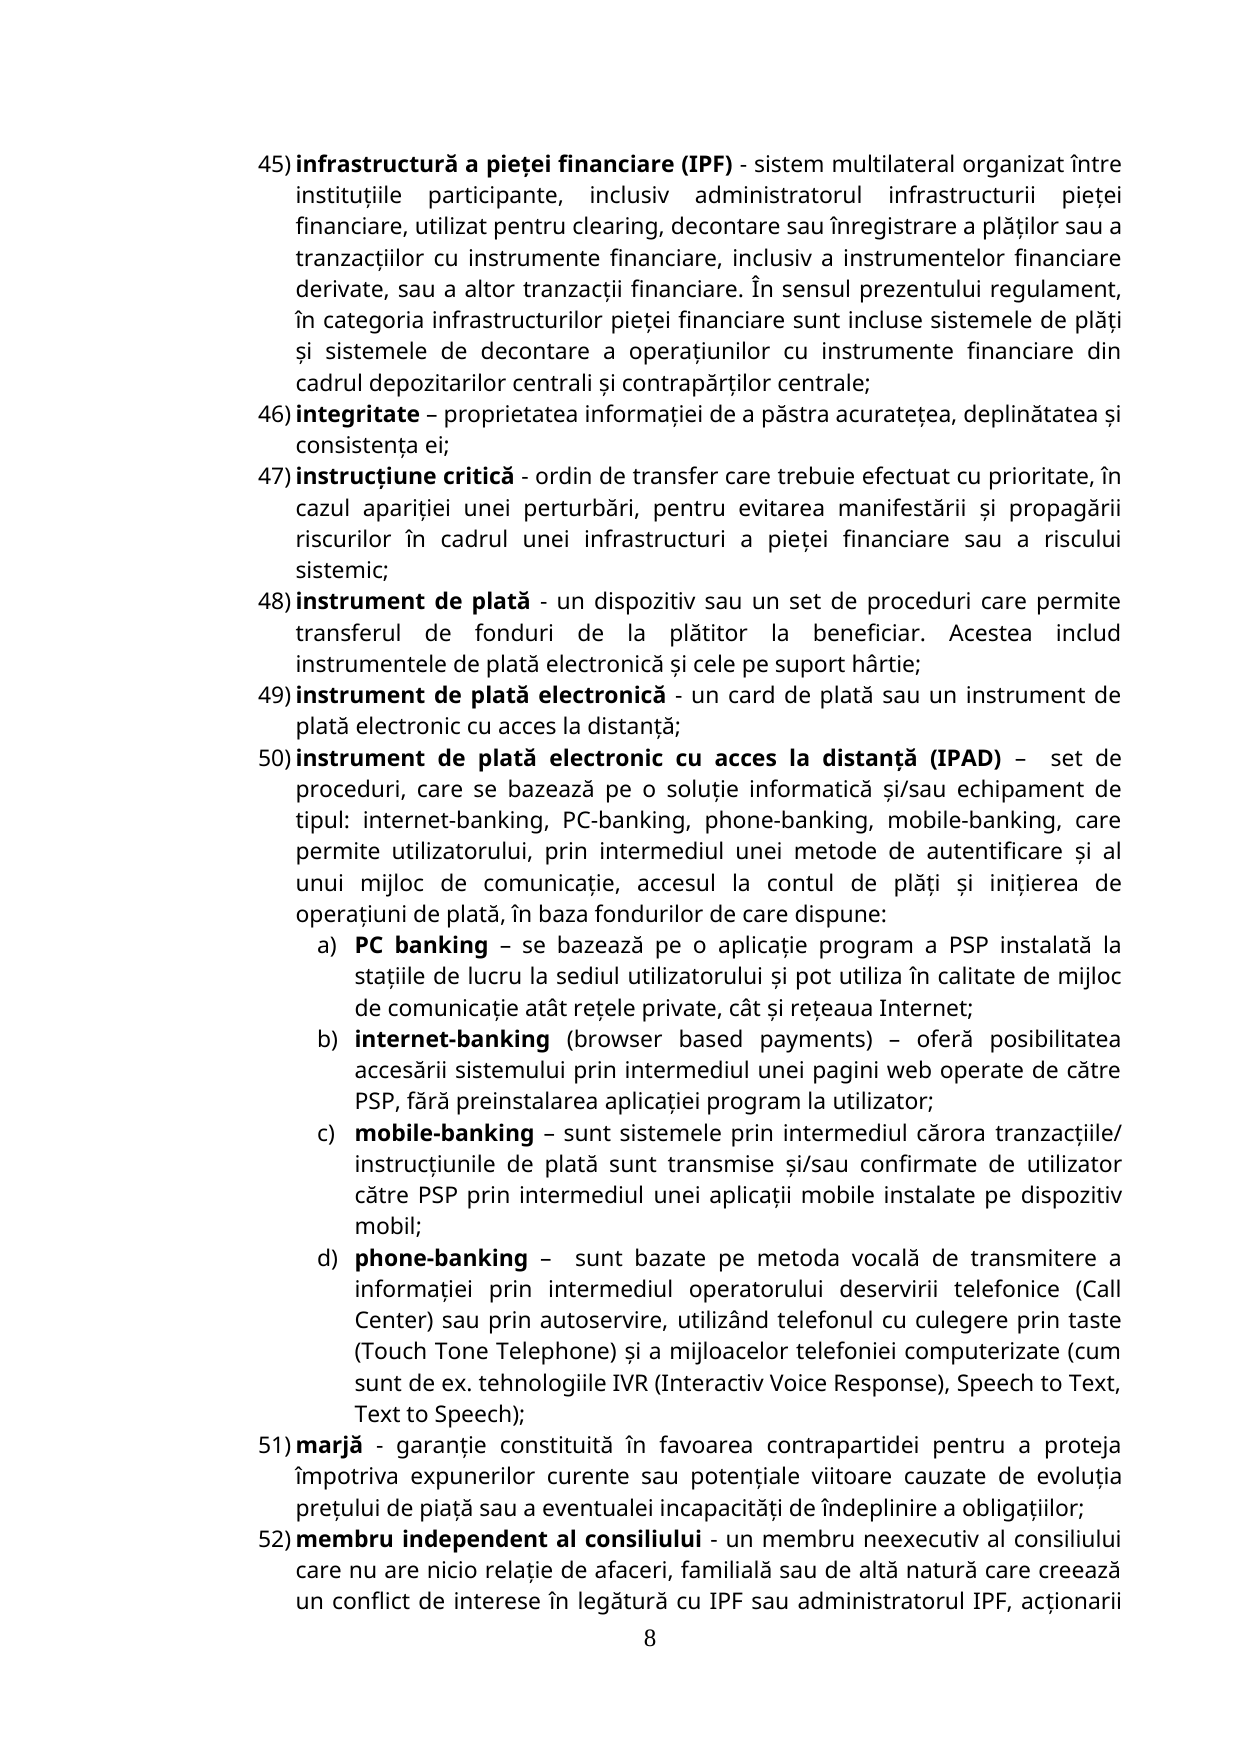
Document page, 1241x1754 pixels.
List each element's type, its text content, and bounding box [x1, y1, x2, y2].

list PC banking – se bazează pe o aplicație program a PSP instalată la stațiile de lucru la sediul utilizatorului şi pot utiliza în calitate de mijloc de comunicație atât rețele private, cât şi rețeaua Internet; [317, 929, 1122, 1023]
list phone-banking – sunt bazate pe metoda vocală de transmitere a informației prin intermediul operatorului deservirii telefonice (Call Center) sau prin autoservire, utilizând telefonul cu culegere prin taste (Touch Tone Telephone) şi a mijloacelor telefoniei computerizate (cum sunt de ex. tehnologiile IVR (Interactiv Voice Response), Speech to Text, Text to Speech); [317, 1241, 1122, 1429]
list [258, 1523, 1122, 1616]
list integritate – proprietatea informației de a păstra acuratețea, deplinătatea și consistența ei; [258, 398, 1122, 460]
list marjă - garanţie constituită în favoarea contrapartidei pentru a proteja împotriva expunerilor curente sau potenţiale viitoare cauzate de evoluţia preţului de piaţă sau a eventualei incapacităţi de îndeplinire a obligaţiilor; [258, 1429, 1122, 1523]
list mobile-banking – sunt sistemele prin intermediul cărora tranzacțiile/ instrucțiunile de plată sunt transmise şi/sau confirmate de utilizator către PSP prin intermediul unei aplicații mobile instalate pe dispozitiv mobil; [317, 1116, 1122, 1241]
list instrument de plată electronic cu acces la distanţă (IPAD) – set de proceduri, care se bazează pe o soluţie informatică și/sau echipament de tipul: internet-banking, PC-banking, phone-banking, mobile-banking, care permite utilizatorului, prin intermediul unei metode de autentificare şi al unui mijloc de comunicație, accesul la contul de plăți și iniţierea de operaţiuni de plată, în baza fondurilor de care dispune: [258, 741, 1122, 929]
list instrument de plată - un dispozitiv sau un set de proceduri care permite transferul de fonduri de la plătitor la beneficiar. Acestea includ instrumentele de plată electronică şi cele pe suport hârtie; [258, 585, 1122, 679]
list internet-banking (browser based payments) – oferă posibilitatea accesării sistemului prin intermediul unei pagini web operate de către PSP, fără preinstalarea aplicației program la utilizator; [317, 1023, 1122, 1116]
list instrument de plată electronică - un card de plată sau un instrument de plată electronic cu acces la distanţă; [258, 679, 1122, 741]
list instrucţiune critică - ordin de transfer care trebuie efectuat cu prioritate, în cazul apariţiei unei perturbări, pentru evitarea manifestării şi propagării riscurilor în cadrul unei infrastructuri a pieţei financiare sau a riscului sistemic; [258, 460, 1122, 585]
list infrastructură a pieţei financiare (IPF) - sistem multilateral organizat între instituţiile participante, inclusiv administratorul infrastructurii pieţei financiare, utilizat pentru clearing, decontare sau înregistrare a plăţilor sau a tranzacţiilor cu instrumente financiare, inclusiv a instrumentelor financiare derivate, sau a altor tranzacţii financiare. În sensul prezentului regulament, în categoria infrastructurilor pieţei financiare sunt incluse sistemele de plăţi şi sistemele de decontare a operaţiunilor cu instrumente financiare din cadrul depozitarilor centrali şi contrapărţilor centrale; [258, 148, 1122, 398]
